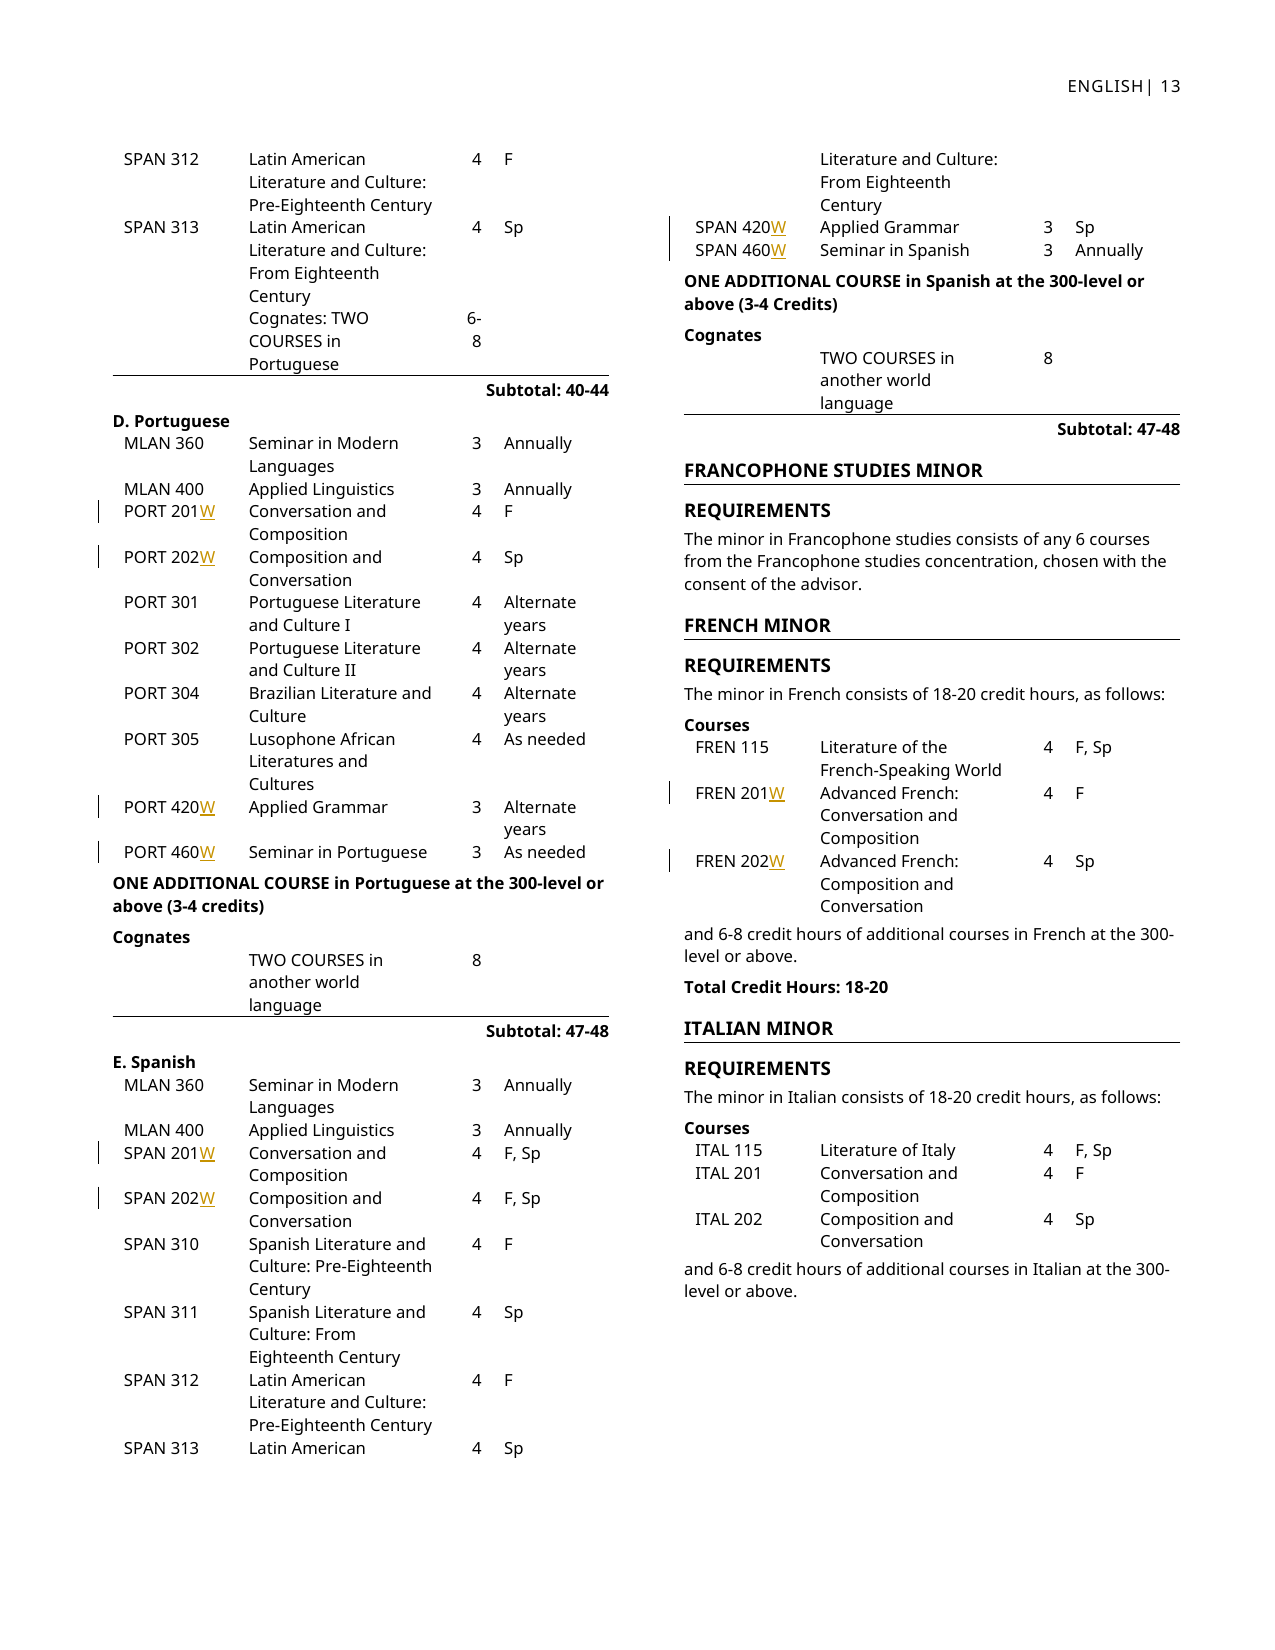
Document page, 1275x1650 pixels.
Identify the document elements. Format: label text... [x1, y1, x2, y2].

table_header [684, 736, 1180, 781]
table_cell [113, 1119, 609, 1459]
subtitle Requirements [684, 653, 1180, 678]
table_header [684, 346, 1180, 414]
subtitle Requirements [684, 497, 1180, 522]
subtitle Italian Minor [684, 1017, 1180, 1042]
subtitle ONE ADDITIONAL COURSE in Spanish at the 300-level or above (3-4 Credits) [684, 270, 1180, 315]
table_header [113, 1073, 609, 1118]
text Subtotal: 40-44 [112, 376, 609, 401]
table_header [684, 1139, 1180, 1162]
subtitle Cognates [684, 323, 1180, 346]
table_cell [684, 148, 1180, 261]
subtitle Francophone Studies Minor [684, 459, 1180, 484]
subtitle E. Spanish [112, 1050, 609, 1073]
subtitle Requirements [684, 1056, 1180, 1081]
text The minor in Francophone studies consists of any 6 courses from the Francophone studies concentration, chosen with the consent of the advisor. [684, 527, 1180, 595]
subtitle D. Portuguese [112, 409, 609, 432]
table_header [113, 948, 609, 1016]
subtitle Courses [684, 713, 1180, 736]
subtitle Courses [684, 1116, 1180, 1139]
text The minor in Italian consists of 18-20 credit hours, as follows: [684, 1085, 1180, 1108]
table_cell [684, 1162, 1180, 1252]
subtitle Cognates [112, 925, 609, 948]
subtitle ONE ADDITIONAL COURSE in Portuguese at the 300-level or above (3-4 credits) [112, 872, 609, 917]
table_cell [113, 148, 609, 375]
text Subtotal: 47-48 [112, 1017, 609, 1042]
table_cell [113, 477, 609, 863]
text Subtotal: 47-48 [684, 415, 1180, 440]
text Total Credit Hours: 18-20 [684, 976, 1180, 998]
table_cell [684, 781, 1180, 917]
text and 6-8 credit hours of additional courses in Italian at the 300-level or above. [684, 1257, 1180, 1302]
text The minor in French consists of 18-20 credit hours, as follows: [684, 682, 1180, 705]
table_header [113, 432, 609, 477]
text and 6-8 credit hours of additional courses in French at the 300-level or above. [684, 922, 1180, 967]
subtitle French Minor [684, 614, 1180, 639]
